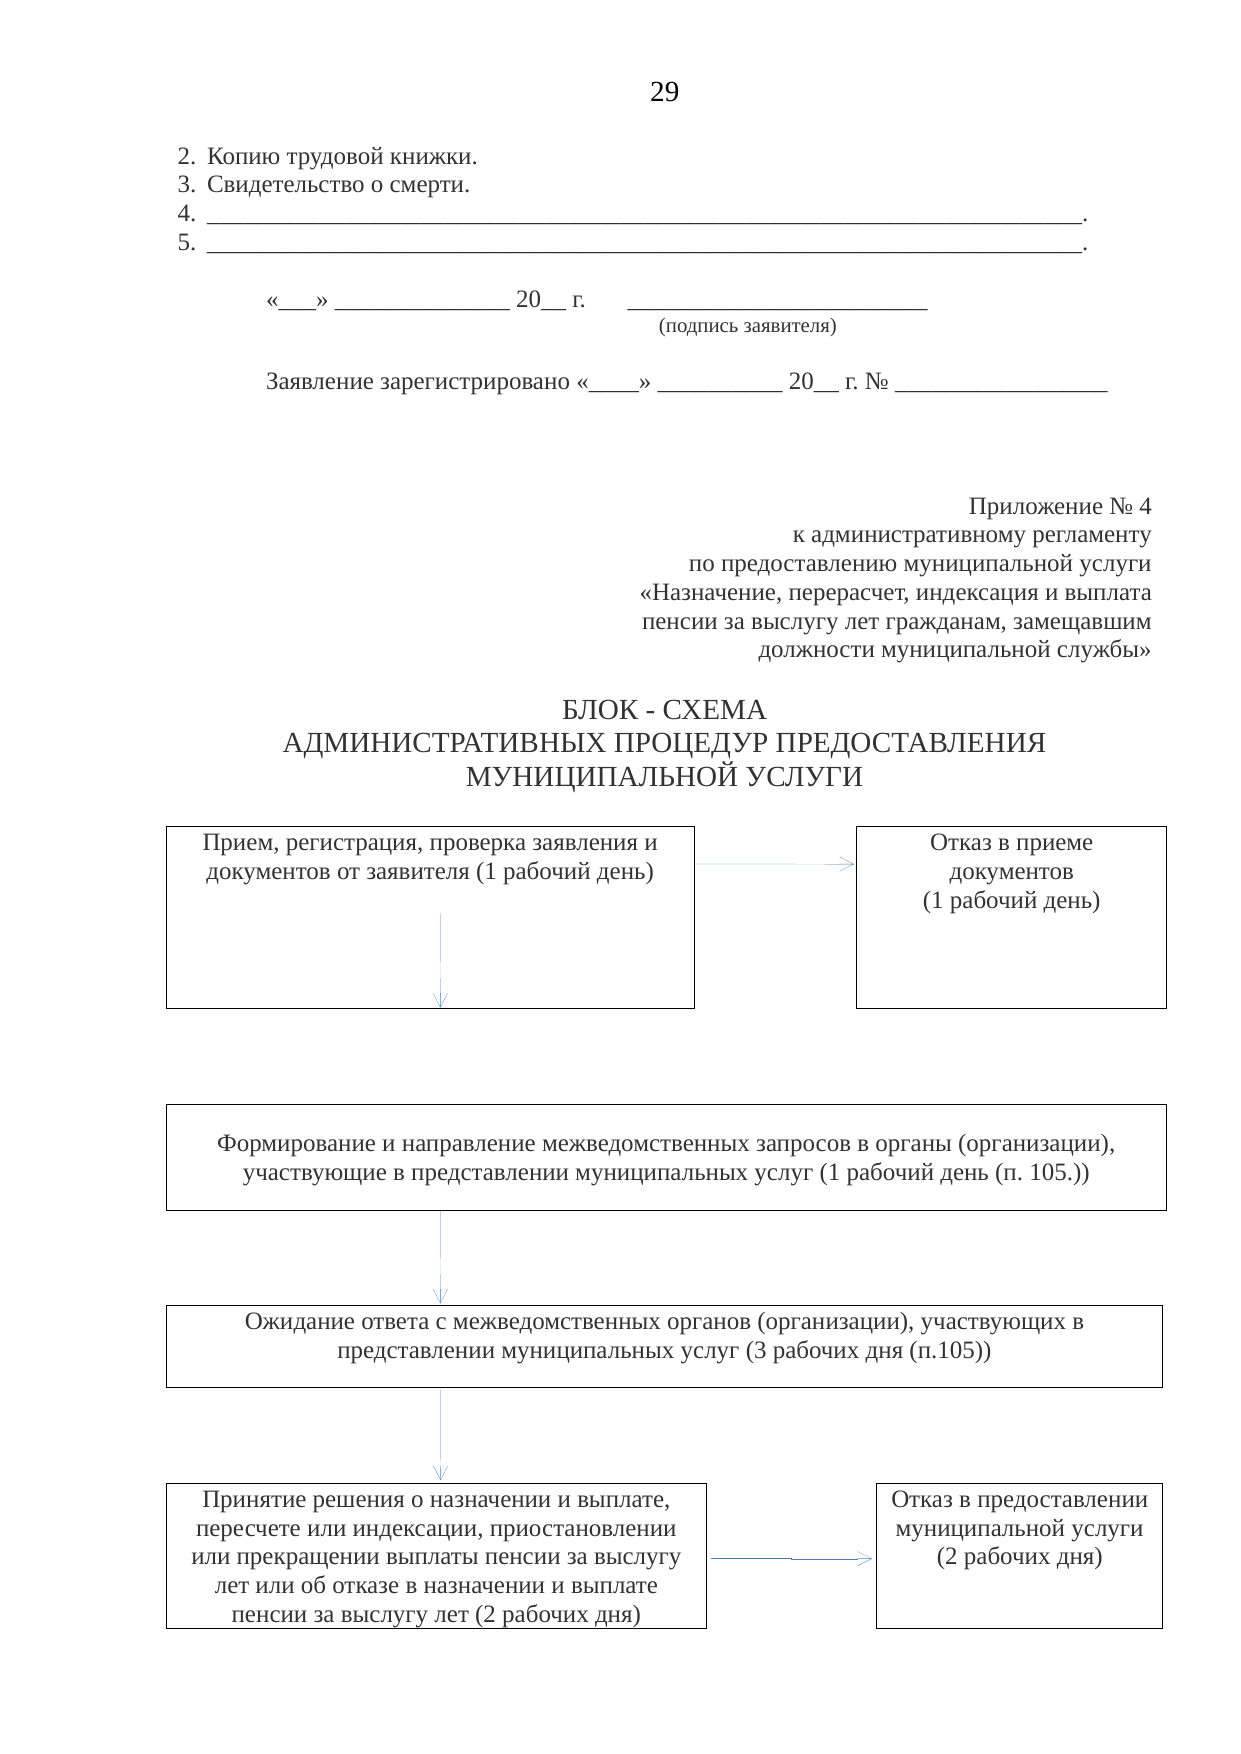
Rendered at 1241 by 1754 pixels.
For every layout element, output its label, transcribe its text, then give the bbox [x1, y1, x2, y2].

text Заявление зарегистрировано «____» __________ 20__ г. № _________________ [177, 366, 1152, 395]
text к административному регламенту [177, 519, 1152, 548]
text по предоставлению муниципальной услуги [177, 548, 1152, 577]
text 3. Свидетельство о смерти. [177, 169, 1152, 198]
text пенсии за выслугу лет гражданам, замещавшим [177, 606, 1152, 634]
text 5. ______________________________________________________________________. [177, 227, 1152, 256]
text БЛОК - СХЕМА [177, 692, 1152, 726]
text «Назначение, перерасчет, индексация и выплата [177, 577, 1152, 606]
table_header [695, 826, 856, 1008]
table_header Отказ в приеме документов (1 рабочий день) [857, 827, 1166, 1008]
text «___» ______________ 20__ г. ________________________ [177, 284, 1152, 313]
text 4. ______________________________________________________________________. [177, 198, 1152, 227]
table_header Прием, регистрация, проверка заявления и документов от заявителя (1 рабочий день) [167, 827, 694, 1008]
table_header Принятие решения о назначении и выплате, пересчете или индексации, приостановлении или прекращении выплаты пенсии за выслугу лет или об отказе в назначении и выплате пенсии за выслугу лет (2 рабочих дня) [167, 1484, 706, 1628]
table_header [707, 1483, 876, 1628]
table_header Формирование и направление межведомственных запросов в органы (организации), участвующие в представлении муниципальных услуг (1 рабочий день (п. 105.)) [167, 1105, 1166, 1209]
text 2. Копию трудовой книжки. [177, 141, 1152, 169]
text (подпись заявителя) [177, 313, 1152, 337]
text АДМИНИСТРАТИВНЫХ ПРОЦЕДУР ПРЕДОСТАВЛЕНИЯ МУНИЦИПАЛЬНОЙ УСЛУГИ [177, 726, 1152, 793]
table_header Ожидание ответа с межведомственных органов (организации), участвующих в представлении муниципальных услуг (3 рабочих дня (п.105)) [167, 1306, 1162, 1387]
text должности муниципальной службы» [177, 634, 1152, 663]
text Приложение № 4 [177, 491, 1152, 519]
table_header Отказ в предоставлении муниципальной услуги (2 рабочих дня) [877, 1484, 1162, 1628]
